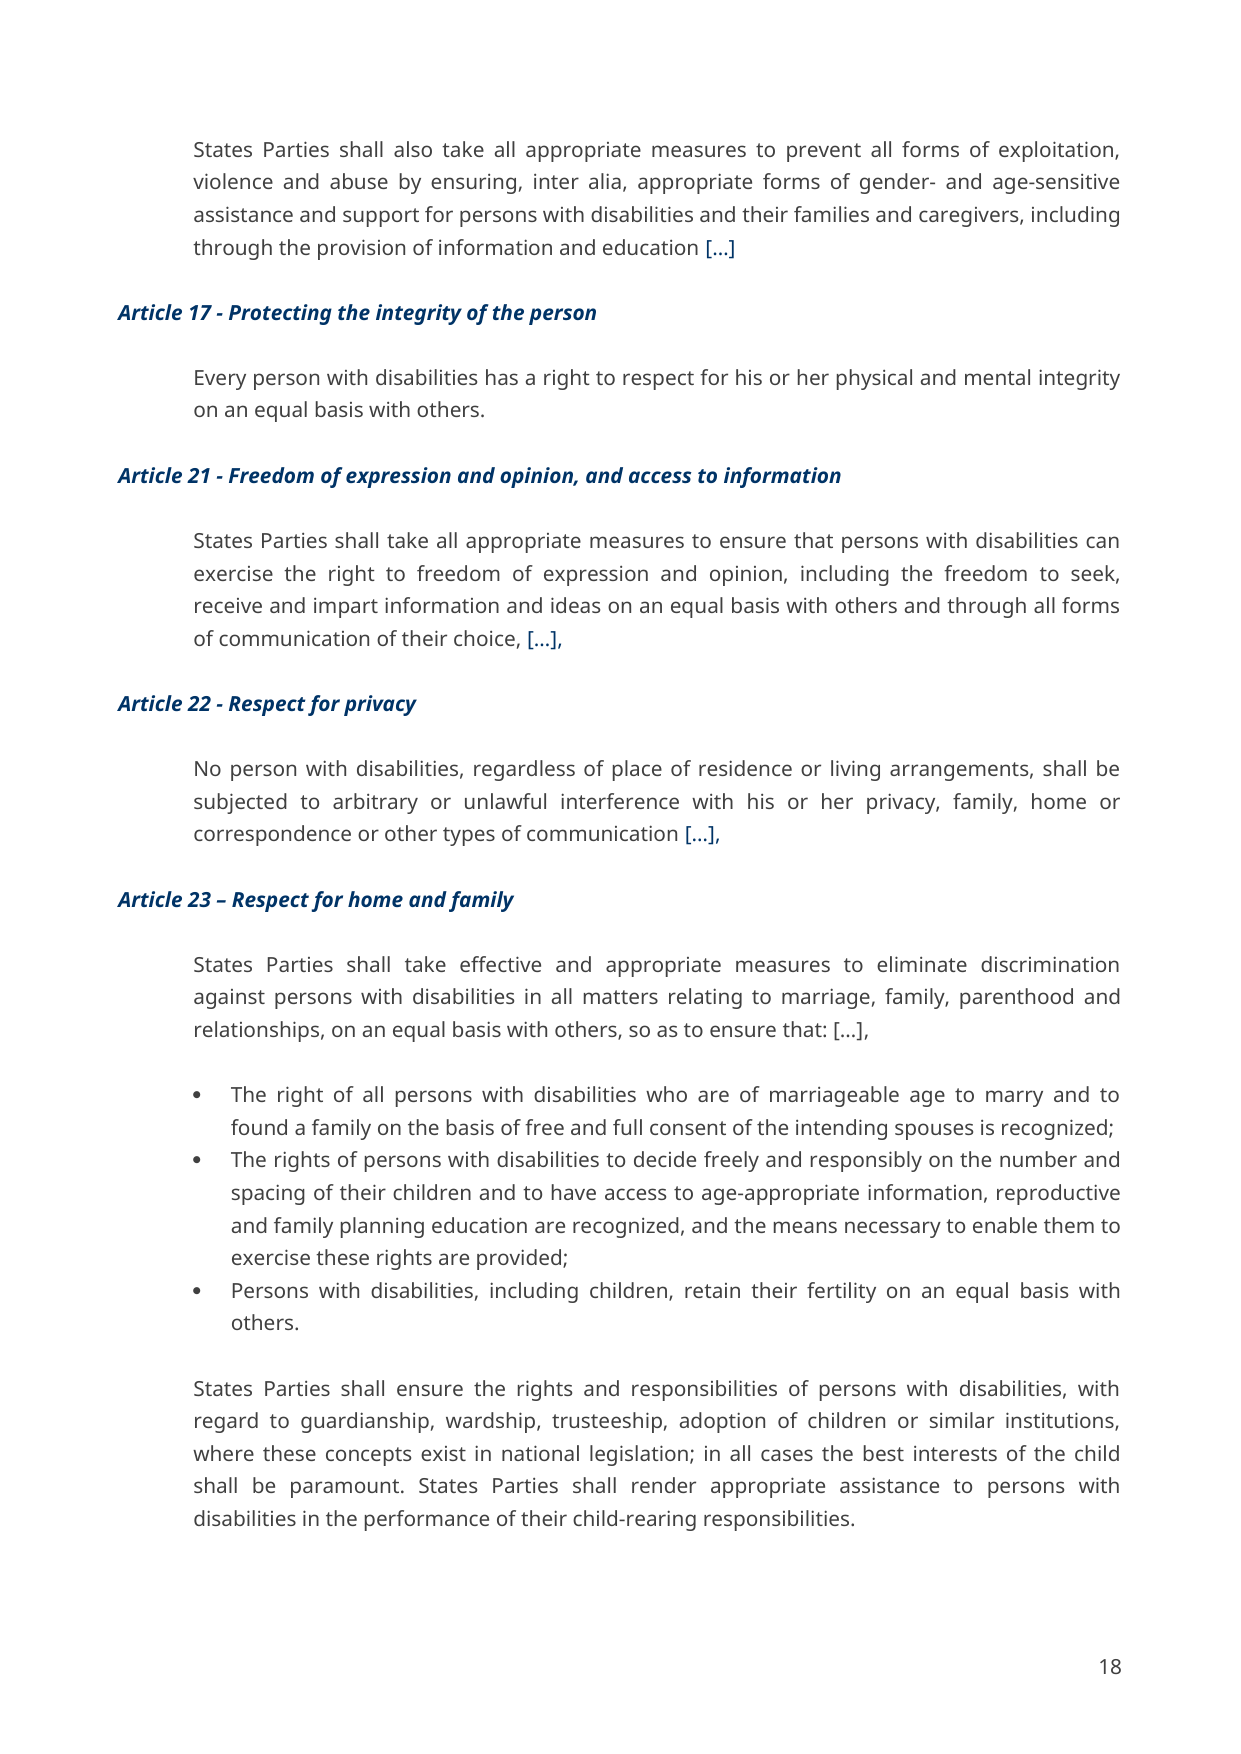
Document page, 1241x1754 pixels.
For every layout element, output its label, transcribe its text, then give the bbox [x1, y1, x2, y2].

list The rights of persons with disabilities to decide freely and responsibly on the number and spacing of their children and to have access to age-appropriate information, reproductive and family planning education are recognized, and the means necessary to enable them to exercise these rights are provided; [193, 1146, 1122, 1272]
subtitle States Parties shall take all appropriate measures to ensure that persons with disabilities can exercise the right to freedom of expression and opinion, including the freedom to seek, receive and impart information and ideas on an equal basis with others and through all forms of communication of their choice, […], [193, 526, 1122, 652]
text States Parties shall take effective and appropriate measures to eliminate discrimination against persons with disabilities in all matters relating to marriage, family, parenthood and relationships, on an equal basis with others, so as to ensure that: […], [193, 950, 1122, 1043]
subtitle Article 17 - Protecting the integrity of the person [118, 298, 1122, 326]
subtitle Article 23 – Respect for home and family [118, 885, 1122, 913]
list Persons with disabilities, including children, retain their fertility on an equal basis with others. [193, 1276, 1122, 1337]
text States Parties shall ensure the rights and responsibilities of persons with disabilities, with regard to guardianship, wardship, trusteeship, adoption of children or similar institutions, where these concepts exist in national legislation; in all cases the best interests of the child shall be paramount. States Parties shall render appropriate assistance to persons with disabilities in the performance of their child-rearing responsibilities. [193, 1374, 1122, 1533]
subtitle States Parties shall also take all appropriate measures to prevent all forms of exploitation, violence and abuse by ensuring, inter alia, appropriate forms of gender- and age-sensitive assistance and support for persons with disabilities and their families and caregivers, including through the provision of information and education […] [193, 135, 1122, 261]
subtitle Article 22 - Respect for privacy [118, 689, 1122, 717]
subtitle Article 21 - Freedom of expression and opinion, and access to information [118, 461, 1122, 489]
subtitle No person with disabilities, regardless of place of residence or living arrangements, shall be subjected to arbitrary or unlawful interference with his or her privacy, family, home or correspondence or other types of communication […], [193, 754, 1122, 848]
text Every person with disabilities has a right to respect for his or her physical and mental integrity on an equal basis with others. [193, 363, 1122, 424]
list The right of all persons with disabilities who are of marriageable age to marry and to found a family on the basis of free and full consent of the intending spouses is recognized; [193, 1080, 1122, 1141]
